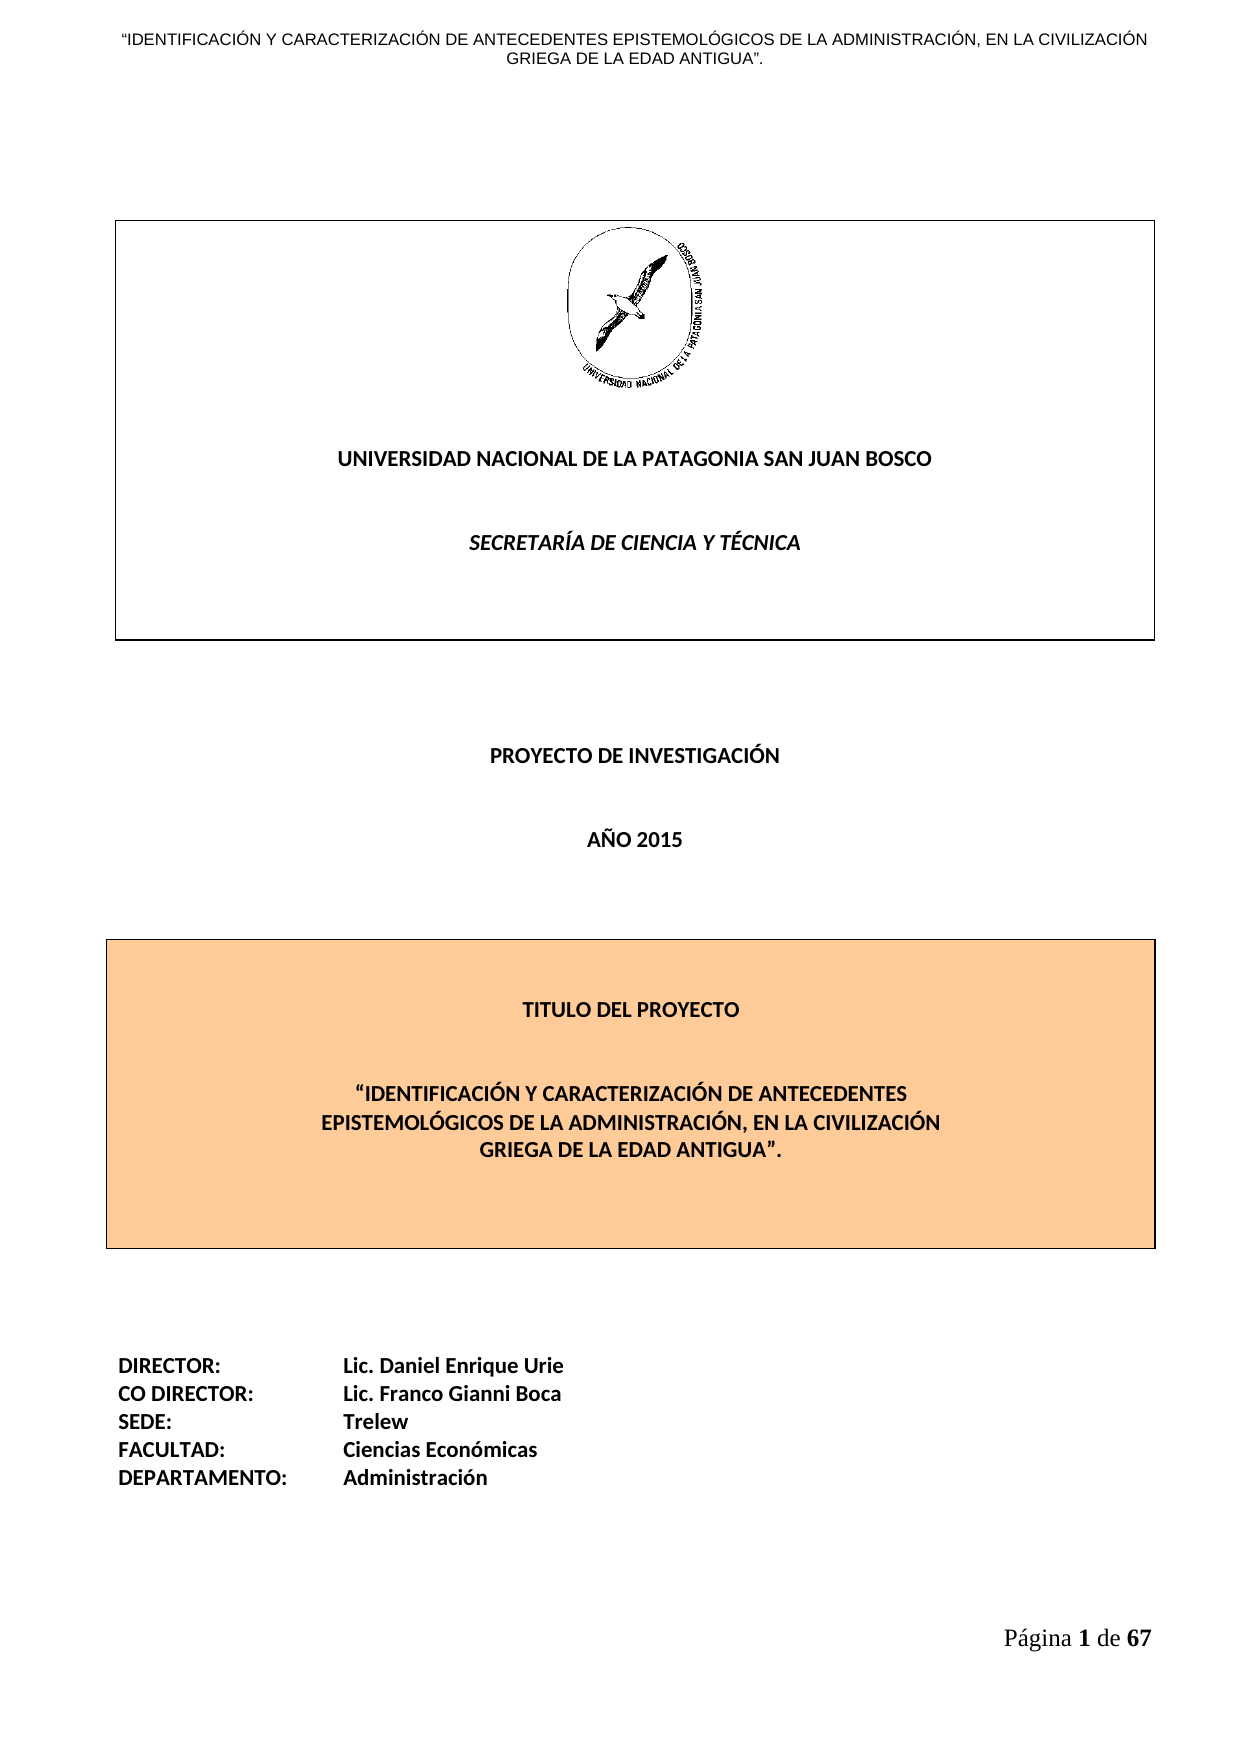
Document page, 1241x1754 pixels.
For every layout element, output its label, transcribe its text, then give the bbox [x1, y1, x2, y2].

picture [564, 223, 706, 390]
text UNIVERSIDAD NACIONAL DE LA PATAGONIA SAN JUAN BOSCO [116, 441, 1154, 472]
text PROYECTO DE INVESTIGACIÓN [118, 741, 1152, 769]
text SECRETARÍA DE CIENCIA Y TÉCNICA [116, 525, 1154, 556]
text FACULTAD: Ciencias Económicas [118, 1436, 1152, 1463]
text SEDE: Trelew [118, 1407, 1152, 1436]
table_header TITULO DEL PROYECTO “IDENTIFICACIÓN Y CARACTERIZACIÓN DE ANTECEDENTES EPISTEMOLÓGICOS DE LA ADMINISTRACIÓN, EN LA CIVILIZACIÓN GRIEGA DE LA EDAD ANTIGUA”. [107, 940, 1154, 1248]
text AÑO 2015 [118, 825, 1152, 853]
text CO DIRECTOR: Lic. Franco Gianni Boca [118, 1379, 1152, 1407]
text DIRECTOR: Lic. Daniel Enrique Urie [118, 1351, 1152, 1379]
text DEPARTAMENTO: Administración [118, 1463, 1152, 1492]
